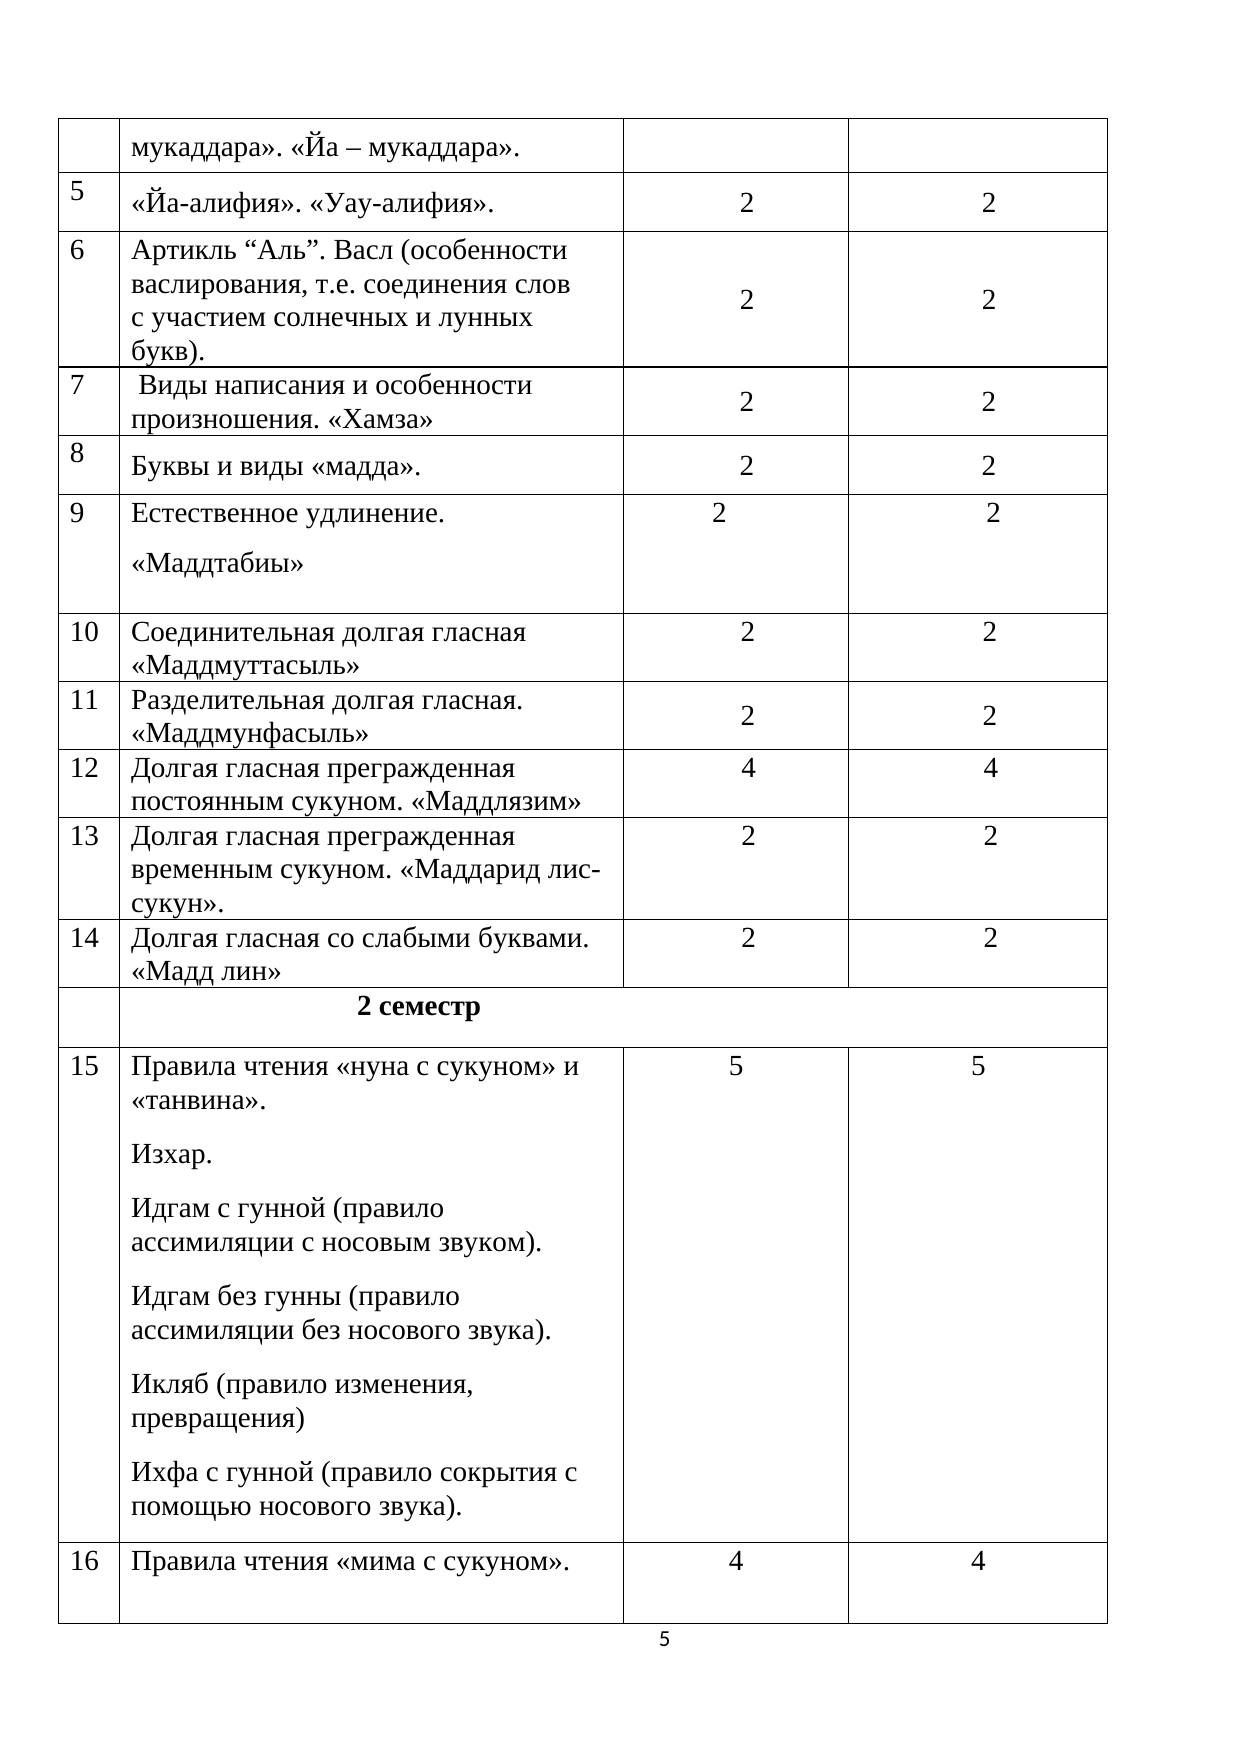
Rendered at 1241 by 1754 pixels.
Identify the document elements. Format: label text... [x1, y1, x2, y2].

table_cell Естественное удлинение. «Маддтабиы» [120, 495, 623, 613]
table_cell Артикль “Аль”. Васл (особенности васлирования, т.е. соединения слов с участием солнечных и лунных букв). [120, 232, 623, 366]
table_cell 2 [624, 173, 848, 231]
table_cell Соединительная долгая гласная «Маддмуттасыль» [120, 614, 623, 681]
table_cell 16 [59, 1543, 119, 1623]
table_cell 2 [624, 368, 848, 434]
table_cell 2 [624, 436, 848, 494]
table_cell 6 [59, 232, 119, 366]
table_cell 2 [849, 173, 1107, 231]
table_cell Долгая гласная прегражденная постоянным сукуном. «Маддлязим» [120, 750, 623, 817]
table_cell 2 [849, 119, 1107, 172]
table_cell 13 [59, 818, 119, 919]
table_cell 4 [849, 1543, 1107, 1623]
table_cell 15 [59, 1048, 119, 1542]
table_cell 2 [624, 614, 848, 681]
table_cell 4 [624, 750, 848, 817]
table_cell 2 [624, 232, 848, 366]
table_cell 5 [624, 1048, 848, 1542]
table_cell Правила чтения «нуна с сукуном» и «танвина». Изхар. Идгам с гунной (правило ассимиляции с носовым звуком). Идгам без гунны (правило ассимиляции без носового звука). Икляб (правило изменения, превращения) Ихфа с гунной (правило сокрытия с помощью носового звука). [120, 1048, 623, 1542]
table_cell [120, 1543, 623, 1623]
table_cell 7 [59, 368, 119, 434]
table_cell 2 [624, 495, 848, 613]
table_cell 4 [59, 119, 119, 172]
table_cell 12 [59, 750, 119, 817]
table_cell 4 [849, 750, 1107, 817]
table_cell 2 [849, 495, 1107, 613]
table_cell 8 [59, 436, 119, 494]
table_cell 5 [59, 173, 119, 231]
table_cell 2 [624, 818, 848, 919]
table_cell «Йа-алифия». «Уау-алифия». [120, 173, 623, 231]
table_cell 2 [849, 920, 1107, 987]
table_cell 2 [849, 818, 1107, 919]
table_cell Разделительная долгая гласная. «Маддмунфасыль» [120, 682, 623, 749]
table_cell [120, 119, 623, 172]
table_cell 5 [849, 1048, 1107, 1542]
table_cell Буквы и виды «мадда». [120, 436, 623, 494]
table_cell Долгая гласная прегражденная временным сукуном. «Маддарид лис-сукун». [120, 818, 623, 919]
table_cell 2 [849, 368, 1107, 434]
table_cell 11 [59, 682, 119, 749]
table_cell 2 [849, 614, 1107, 681]
table_cell 2 [624, 119, 848, 172]
table_cell [59, 988, 119, 1047]
table_cell Долгая гласная со слабыми буквами. «Мадд лин» [120, 920, 623, 987]
table_cell Виды написания и особенности произношения. «Хамза» [120, 368, 623, 434]
table_cell 14 [59, 920, 119, 987]
table_cell 2 [624, 920, 848, 987]
table_cell 10 [59, 614, 119, 681]
table_cell 4 [624, 1543, 848, 1623]
table_cell 2 [849, 682, 1107, 749]
table_cell 2 семестр [120, 988, 1107, 1047]
table_cell 2 [624, 682, 848, 749]
table_cell 2 [849, 436, 1107, 494]
table_cell 9 [59, 495, 119, 613]
table_cell 2 [849, 232, 1107, 366]
